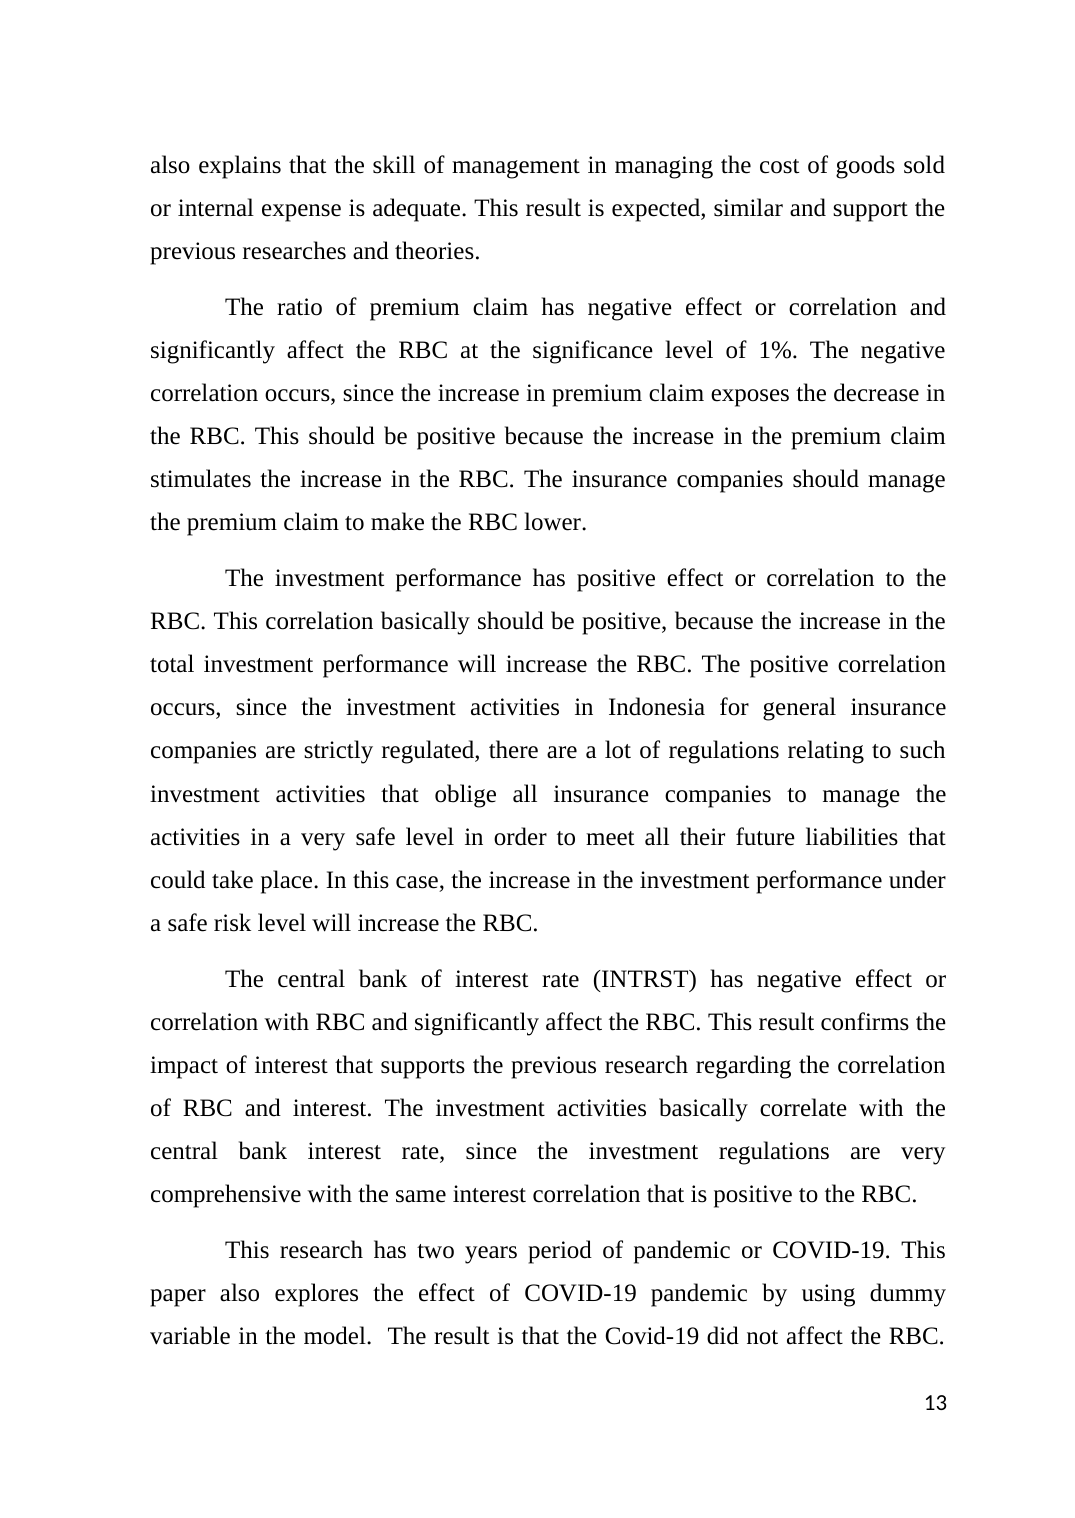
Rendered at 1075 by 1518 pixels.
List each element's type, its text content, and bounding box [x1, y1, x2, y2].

text The investment performance has positive effect or correlation to the RBC. This correlation basically should be positive, because the increase in the total investment performance will increase the RBC. The positive correlation occurs, since the investment activities in Indonesia for general insurance companies are strictly regulated, there are a lot of regulations relating to such investment activities that oblige all insurance companies to manage the activities in a very safe level in order to meet all their future liabilities that could take place. In this case, the increase in the investment performance under a safe risk level will increase the RBC. [150, 563, 947, 937]
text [150, 150, 947, 265]
text The ratio of premium claim has negative effect or correlation and significantly affect the RBC at the significance level of 1%. The negative correlation occurs, since the increase in premium claim exposes the decrease in the RBC. This should be positive because the increase in the premium claim stimulates the increase in the RBC. The insurance companies should manage the premium claim to make the RBC lower. [150, 292, 947, 536]
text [150, 1235, 947, 1350]
text The central bank of interest rate (INTRST) has negative effect or correlation with RBC and significantly affect the RBC. This result confirms the impact of interest that supports the previous research regarding the correlation of RBC and interest. The investment activities basically correlate with the central bank interest rate, since the investment regulations are very comprehensive with the same interest correlation that is positive to the RBC. [150, 964, 947, 1208]
